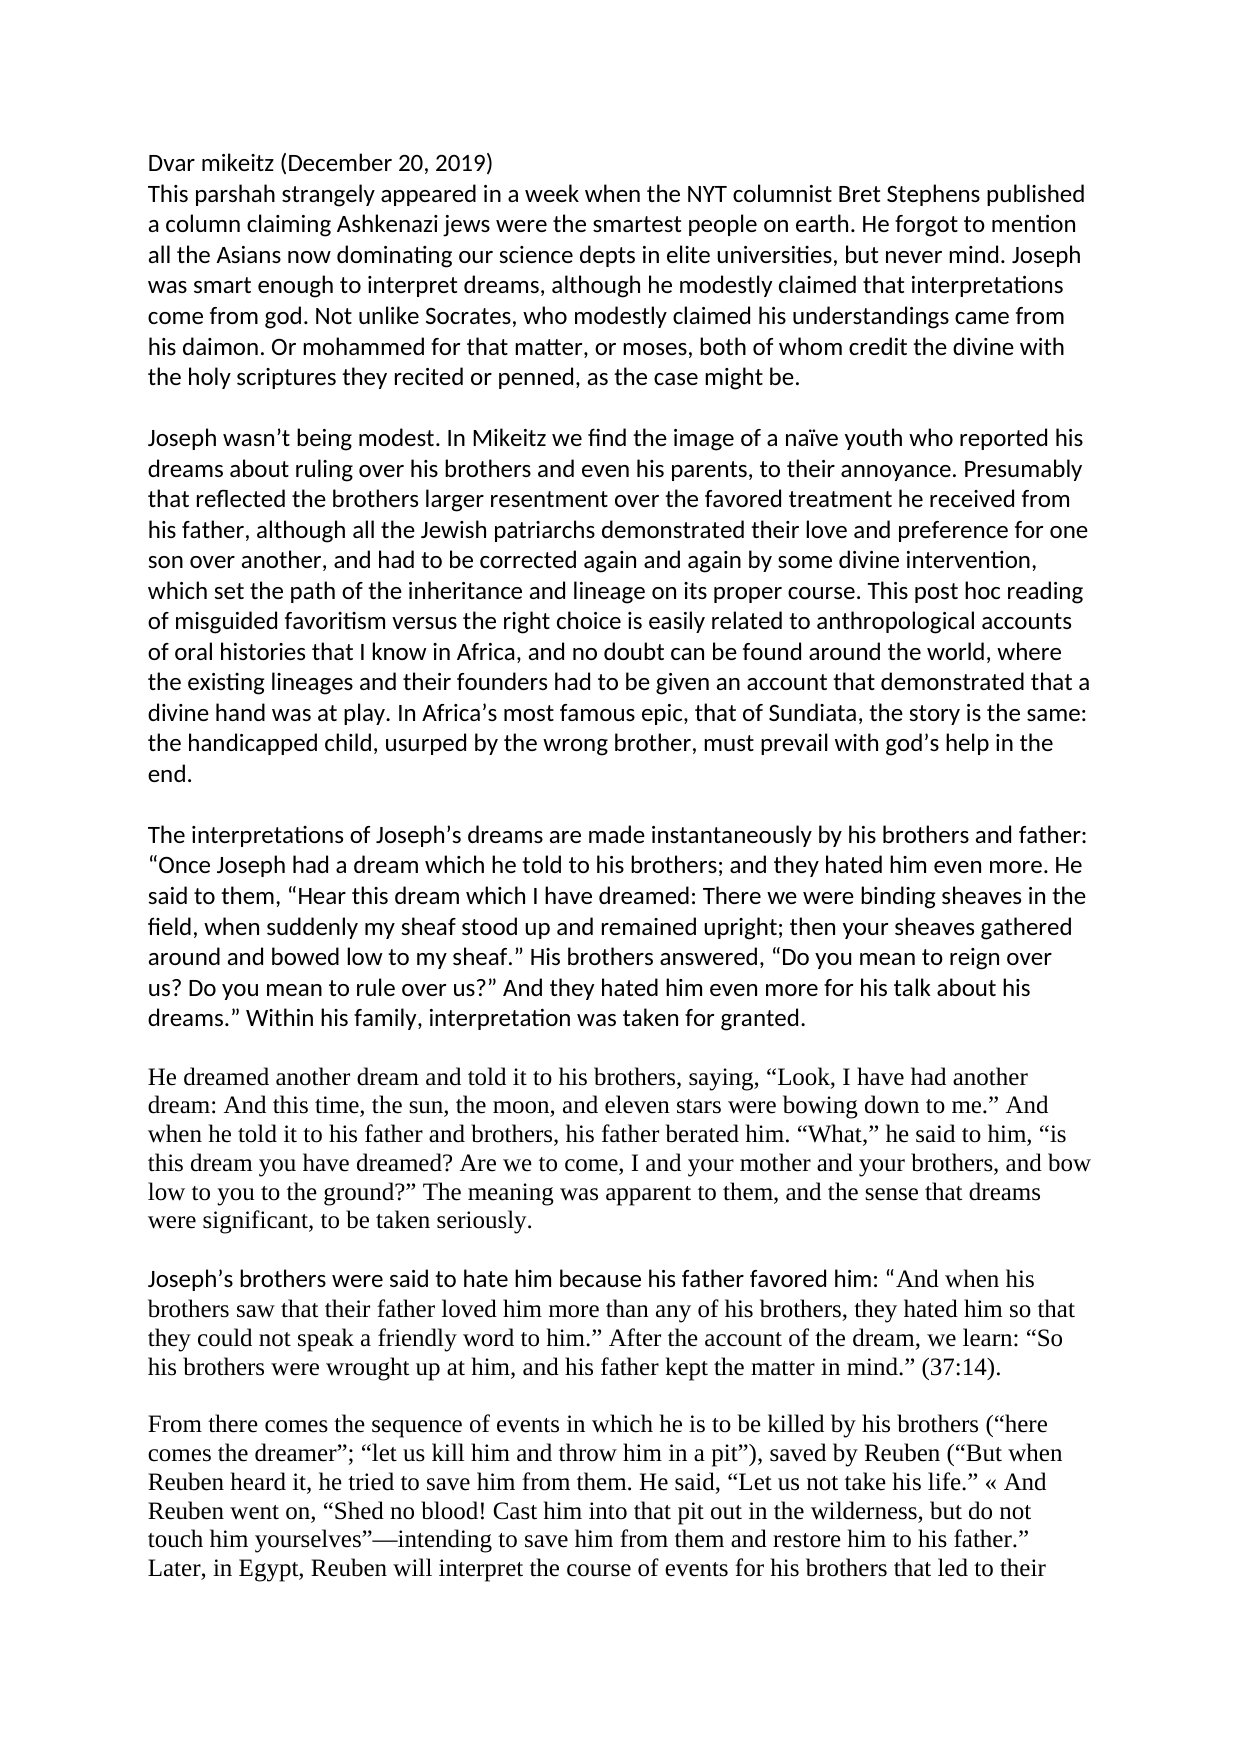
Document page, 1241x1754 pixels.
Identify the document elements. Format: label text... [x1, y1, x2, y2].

text The interpretations of Joseph’s dreams are made instantaneously by his brothers and father: “Once Joseph had a dream which he told to his brothers; and they hated him even more. He said to them, “Hear this dream which I have dreamed: There we were binding sheaves in the field, when suddenly my sheaf stood up and remained upright; then your sheaves gathered around and bowed low to my sheaf.” His brothers answered, “Do you mean to reign over us? Do you mean to rule over us?” And they hated him even more for his talk about his dreams.” Within his family, interpretation was taken for granted. [148, 819, 1093, 1033]
text Dvar mikeitz (December 20, 2019) [148, 148, 1093, 178]
text Joseph wasn’t being modest. In Mikeitz we find the image of a naïve youth who reported his dreams about ruling over his brothers and even his parents, to their annoyance. Presumably that reflected the brothers larger resentment over the favored treatment he received from his father, although all the Jewish patriarchs demonstrated their love and preference for one son over another, and had to be corrected again and again by some divine intervention, which set the path of the inheritance and lineage on its proper course. This post hoc reading of misguided favoritism versus the right choice is easily related to anthropological accounts of oral histories that I know in Africa, and no doubt can be found around the world, where the existing lineages and their founders had to be given an account that demonstrated that a divine hand was at play. In Africa’s most famous epic, that of Sundiata, the story is the same: the handicapped child, usurped by the wrong brother, must prevail with god’s help in the end. [148, 422, 1093, 788]
text He dreamed another dream and told it to his brothers, saying, “Look, I have had another dream: And this time, the sun, the moon, and eleven stars were bowing down to me.” And when he told it to his father and brothers, his father berated him. “What,” he said to him, “is this dream you have dreamed? Are we to come, I and your mother and your brothers, and bow low to you to the ground?” The meaning was apparent to them, and the sense that dreams were significant, to be taken seriously. [148, 1062, 1093, 1234]
text Joseph’s brothers were said to hate him because his father favored him: “And when his brothers saw that their father loved him more than any of his brothers, they hated him so that they could not speak a friendly word to him.” After the account of the dream, we learn: “So his brothers were wrought up at him, and his father kept the matter in mind.” (37:14). [148, 1263, 1093, 1380]
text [148, 1409, 1093, 1582]
text This parshah strangely appeared in a week when the NYT columnist Bret Stephens published a column claiming Ashkenazi jews were the smartest people on earth. He forgot to mention all the Asians now dominating our science depts in elite universities, but never mind. Joseph was smart enough to interpret dreams, although he modestly claimed that interpretations come from god. Not unlike Socrates, who modestly claimed his understandings came from his daimon. Or mohammed for that matter, or moses, both of whom credit the divine with the holy scriptures they recited or penned, as the case might be. [148, 178, 1093, 392]
